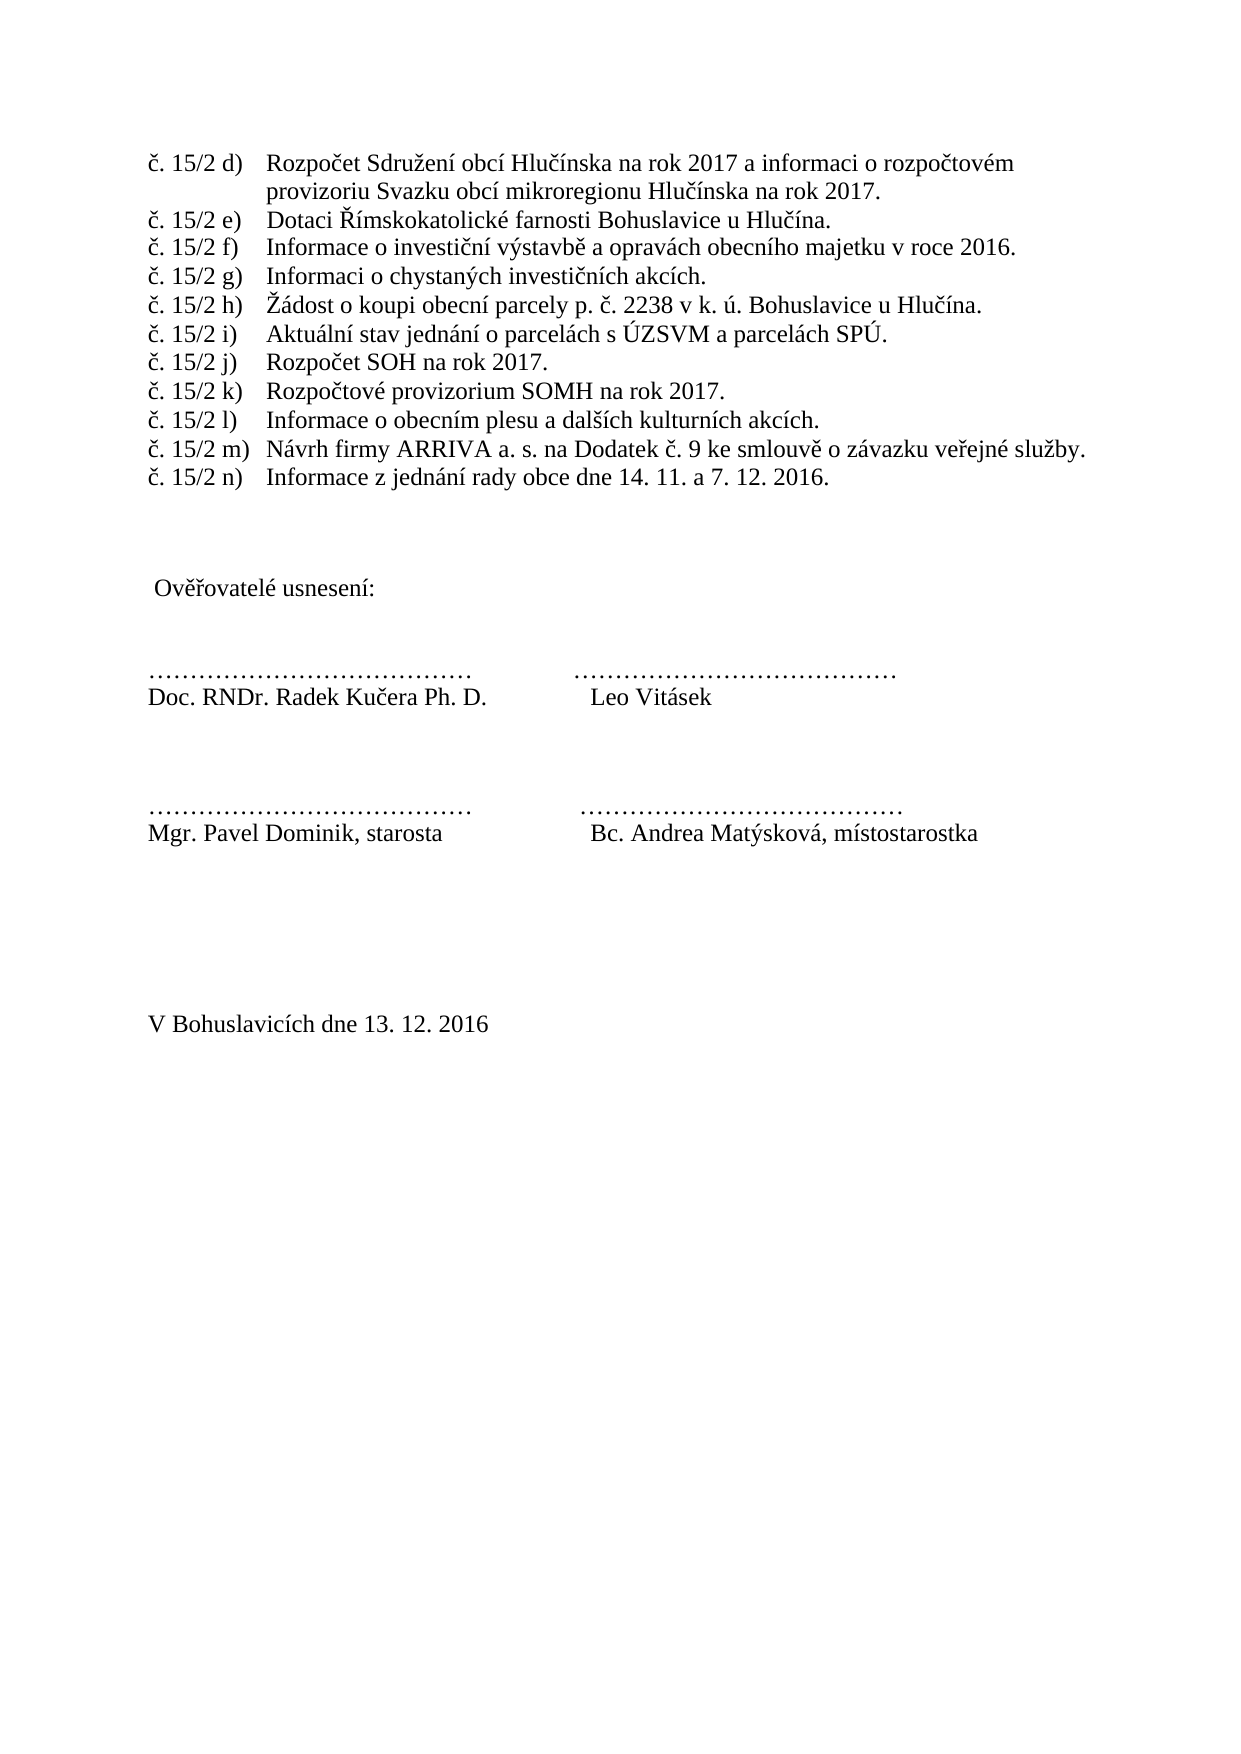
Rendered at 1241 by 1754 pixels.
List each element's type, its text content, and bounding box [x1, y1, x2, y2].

text Mgr. Pavel Dominik, starosta Bc. Andrea Matýsková, místostarostka [148, 820, 1102, 847]
text č. 15/2 l) Informace o obecním plesu a dalších kulturních akcích. [148, 405, 1093, 434]
text Ověřovatelé usnesení: [148, 574, 1102, 602]
text č. 15/2 e) Dotaci Římskokatolické farnosti Bohuslavice u Hlučína. [148, 205, 1093, 234]
text č. 15/2 m) Návrh firmy ARRIVA a. s. na Dodatek č. 9 ke smlouvě o závazku veřejné služby. [148, 434, 1093, 462]
text č. 15/2 i) Aktuální stav jednání o parcelách s ÚZSVM a parcelách SPÚ. [148, 319, 1093, 347]
text č. 15/2 k) Rozpočtové provizorium SOMH na rok 2017. [148, 376, 1093, 405]
text č. 15/2 h) Žádost o koupi obecní parcely p. č. 2238 v k. ú. Bohuslavice u Hlučína. [148, 290, 1093, 319]
text č. 15/2 j) Rozpočet SOH na rok 2017. [148, 347, 1093, 376]
text ………………………………… ………………………………… [148, 793, 1102, 820]
text ………………………………… ………………………………… [148, 656, 1102, 684]
text V Bohuslavicích dne 13. 12. 2016 [148, 1011, 1102, 1038]
text č. 15/2 n) Informace z jednání rady obce dne 14. 11. a 7. 12. 2016. [148, 462, 1093, 491]
text Doc. RNDr. Radek Kučera Ph. D. Leo Vitásek [148, 684, 1102, 711]
text č. 15/2 d) Rozpočet Sdružení obcí Hlučínska na rok 2017 a informaci o rozpočtovém provizoriu Svazku obcí mikroregionu Hlučínska na rok 2017. [148, 148, 1093, 205]
text č. 15/2 g) Informaci o chystaných investičních akcích. [148, 261, 1093, 290]
text č. 15/2 f) Informace o investiční výstavbě a opravách obecního majetku v roce 2016. [148, 234, 1102, 261]
